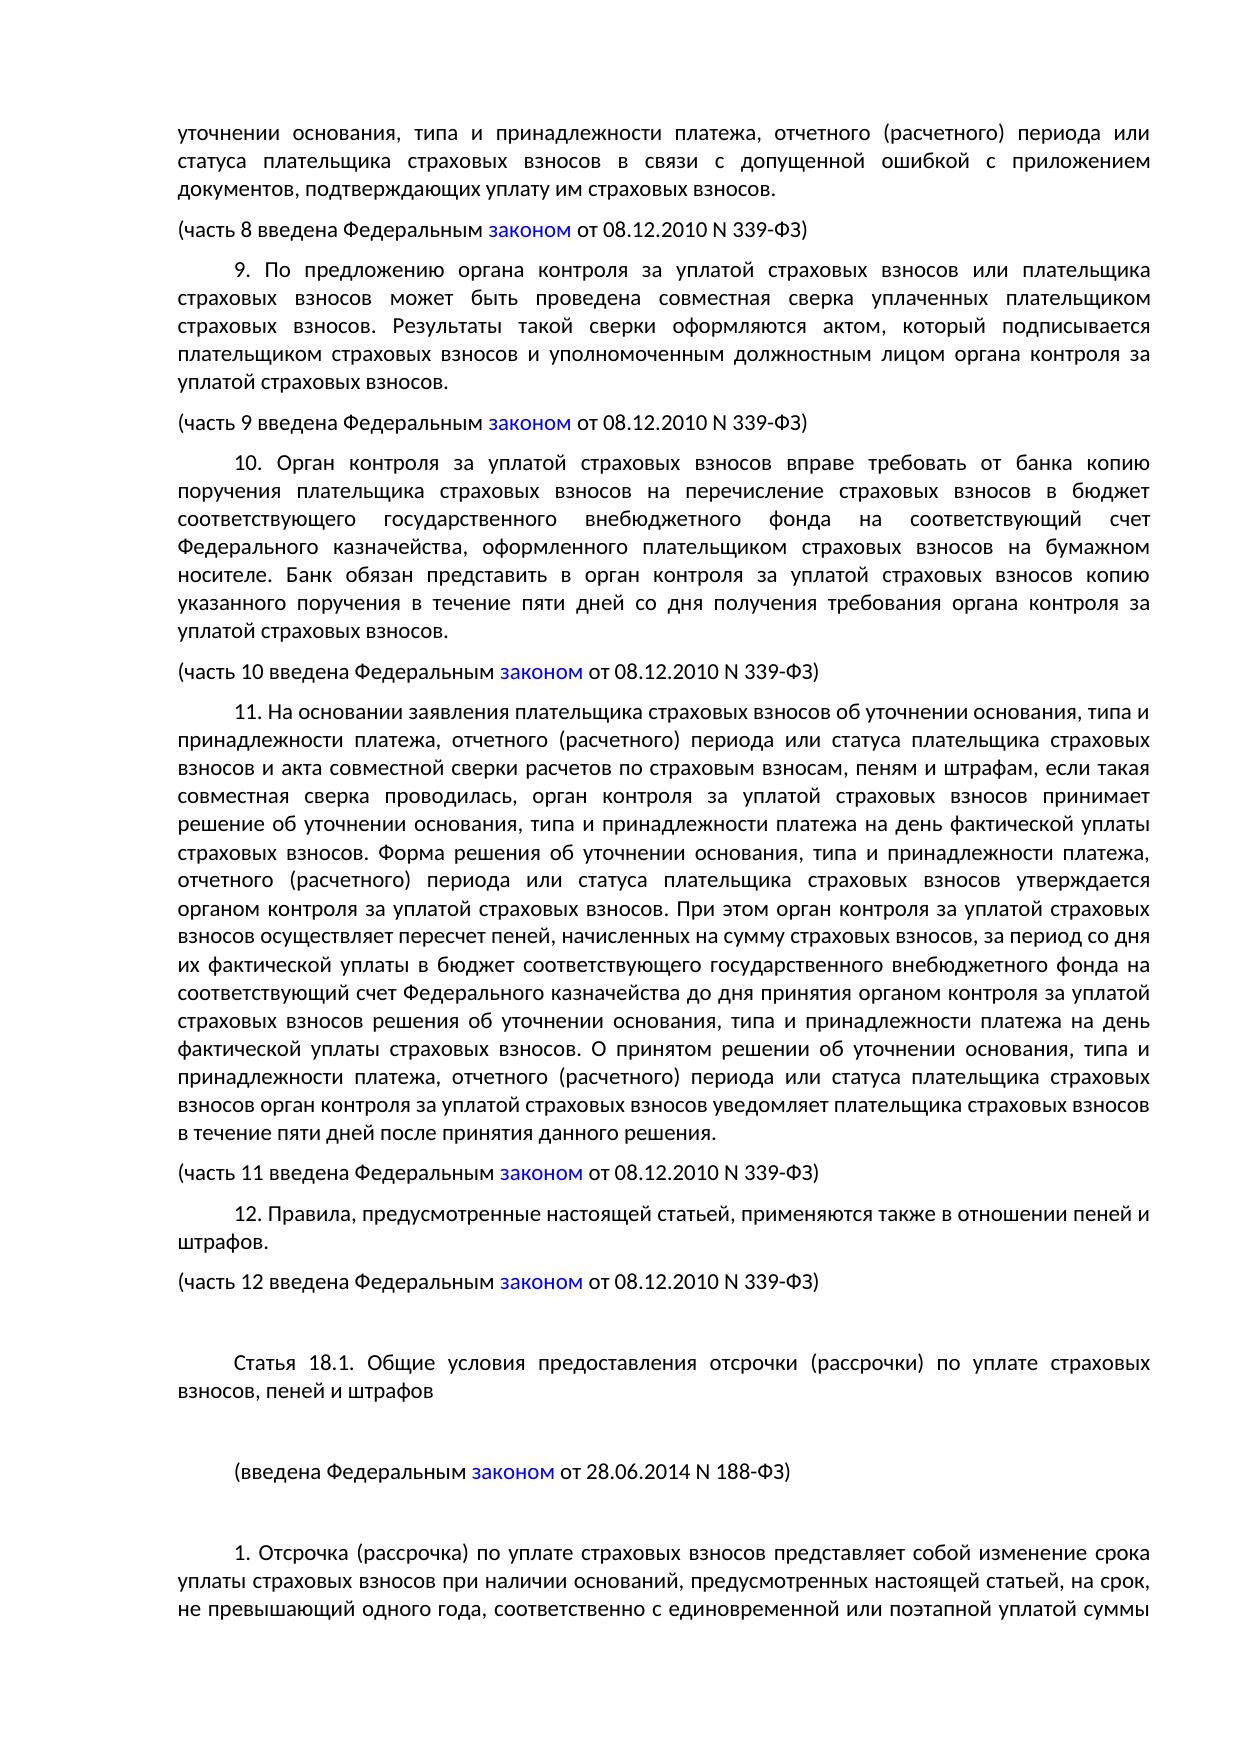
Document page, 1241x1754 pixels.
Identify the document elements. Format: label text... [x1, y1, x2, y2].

text Статья 18.1. Общие условия предоставления отсрочки (рассрочки) по уплате страховых взносов, пеней и штрафов [177, 1348, 1152, 1404]
text (часть 9 введена Федеральным законом от 08.12.2010 N 339-ФЗ) [177, 408, 1152, 436]
text (часть 11 введена Федеральным законом от 08.12.2010 N 339-ФЗ) [177, 1158, 1152, 1186]
text (часть 12 введена Федеральным законом от 08.12.2010 N 339-ФЗ) [177, 1267, 1152, 1295]
text (часть 10 введена Федеральным законом от 08.12.2010 N 339-ФЗ) [177, 657, 1152, 685]
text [177, 118, 1152, 202]
text 9. По предложению органа контроля за уплатой страховых взносов или плательщика страховых взносов может быть проведена совместная сверка уплаченных плательщиком страховых взносов. Результаты такой сверки оформляются актом, который подписывается плательщиком страховых взносов и уполномоченным должностным лицом органа контроля за уплатой страховых взносов. [177, 255, 1152, 395]
text 10. Орган контроля за уплатой страховых взносов вправе требовать от банка копию поручения плательщика страховых взносов на перечисление страховых взносов в бюджет соответствующего государственного внебюджетного фонда на соответствующий счет Федерального казначейства, оформленного плательщиком страховых взносов на бумажном носителе. Банк обязан представить в орган контроля за уплатой страховых взносов копию указанного поручения в течение пяти дней со дня получения требования органа контроля за уплатой страховых взносов. [177, 448, 1152, 644]
text 12. Правила, предусмотренные настоящей статьей, применяются также в отношении пеней и штрафов. [177, 1199, 1152, 1255]
text 11. На основании заявления плательщика страховых взносов об уточнении основания, типа и принадлежности платежа, отчетного (расчетного) периода или статуса плательщика страховых взносов и акта совместной сверки расчетов по страховым взносам, пеням и штрафам, если такая совместная сверка проводилась, орган контроля за уплатой страховых взносов принимает решение об уточнении основания, типа и принадлежности платежа на день фактической уплаты страховых взносов. Форма решения об уточнении основания, типа и принадлежности платежа, отчетного (расчетного) периода или статуса плательщика страховых взносов утверждается органом контроля за уплатой страховых взносов. При этом орган контроля за уплатой страховых взносов осуществляет пересчет пеней, начисленных на сумму страховых взносов, за период со дня их фактической уплаты в бюджет соответствующего государственного внебюджетного фонда на соответствующий счет Федерального казначейства до дня принятия органом контроля за уплатой страховых взносов решения об уточнении основания, типа и принадлежности платежа на день фактической уплаты страховых взносов. О принятом решении об уточнении основания, типа и принадлежности платежа, отчетного (расчетного) периода или статуса плательщика страховых взносов орган контроля за уплатой страховых взносов уведомляет плательщика страховых взносов в течение пяти дней после принятия данного решения. [177, 697, 1152, 1146]
text (часть 8 введена Федеральным законом от 08.12.2010 N 339-ФЗ) [177, 215, 1152, 243]
text (введена Федеральным законом от 28.06.2014 N 188-ФЗ) [177, 1457, 1152, 1486]
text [177, 1538, 1152, 1623]
